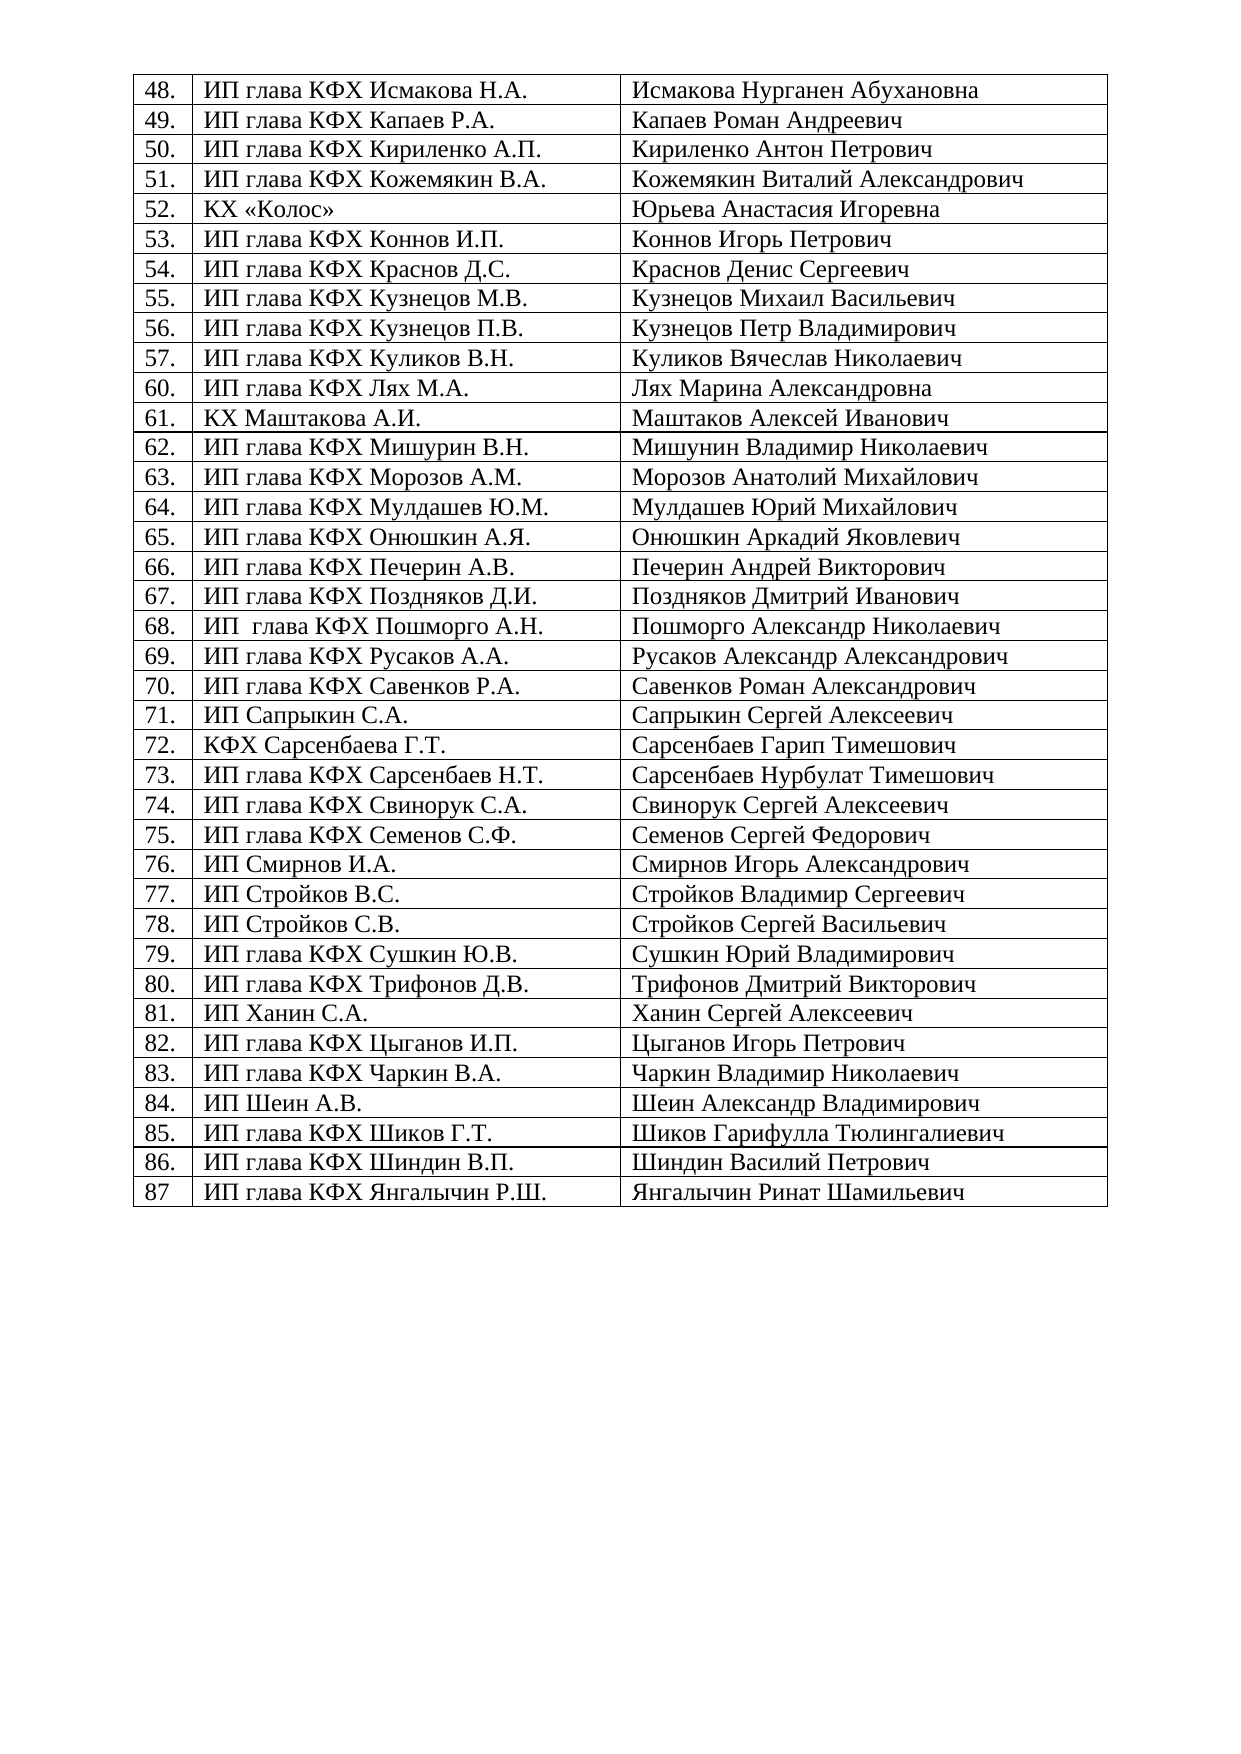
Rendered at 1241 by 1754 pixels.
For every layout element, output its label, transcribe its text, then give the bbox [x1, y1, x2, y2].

table_cell 86. [134, 1148, 192, 1176]
table_cell ИП глава КФХ Куликов В.Н. [193, 343, 620, 372]
table_cell ИП Смирнов И.А. [193, 850, 620, 878]
table_cell ИП Сапрыкин С.А. [193, 701, 620, 729]
table_cell Капаев Роман Андреевич [621, 105, 1107, 133]
table_cell Сарсенбаев Нурбулат Тимешович [621, 760, 1107, 789]
table_cell Печерин Андрей Викторович [621, 552, 1107, 580]
table_cell Исмакова Нурганен Абухановна [621, 75, 1107, 104]
table_cell 83. [134, 1058, 192, 1087]
table_cell Кожемякин Виталий Александрович [621, 164, 1107, 193]
table_cell ИП глава КФХ Кожемякин В.А. [193, 164, 620, 193]
table_cell Трифонов Дмитрий Викторович [621, 969, 1107, 997]
table_cell Мулдашев Юрий Михайлович [621, 492, 1107, 521]
table_cell ИП глава КФХ Семенов С.Ф. [193, 820, 620, 848]
table_cell 75. [134, 820, 192, 848]
table_cell Шеин Александр Владимирович [621, 1088, 1107, 1117]
table_cell Сарсенбаев Гарип Тимешович [621, 730, 1107, 759]
table_cell ИП глава КФХ Коннов И.П. [193, 224, 620, 253]
table_cell 61. [134, 403, 192, 431]
table_cell ИП глава КФХ Трифонов Д.В. [193, 969, 620, 997]
table_cell 54. [134, 254, 192, 282]
table_cell 55. [134, 284, 192, 312]
table_cell Лях Марина Александровна [621, 373, 1107, 402]
table_cell Сапрыкин Сергей Алексеевич [621, 701, 1107, 729]
table_cell 57. [134, 343, 192, 372]
table_cell Шиков Гарифулла Тюлингалиевич [621, 1118, 1107, 1146]
table_cell Куликов Вячеслав Николаевич [621, 343, 1107, 372]
table_cell Стройков Сергей Васильевич [621, 909, 1107, 938]
table_cell КХ Маштакова А.И. [193, 403, 620, 431]
table_cell Онюшкин Аркадий Яковлевич [621, 522, 1107, 551]
table_cell Янгалычин Ринат Шамильевич [621, 1177, 1107, 1206]
table_cell Мишунин Владимир Николаевич [621, 433, 1107, 461]
table_cell ИП Стройков В.С. [193, 879, 620, 908]
table_cell ИП глава КФХ Янгалычин Р.Ш. [193, 1177, 620, 1206]
table_cell Стройков Владимир Сергеевич [621, 879, 1107, 908]
table_cell 63. [134, 462, 192, 491]
table_cell ИП Шеин А.В. [193, 1088, 620, 1117]
table_cell 49. [134, 105, 192, 133]
table_cell 66. [134, 552, 192, 580]
table_cell Смирнов Игорь Александрович [621, 850, 1107, 878]
table_cell 67. [134, 581, 192, 610]
table_cell ИП глава КФХ Кузнецов П.В. [193, 313, 620, 342]
table_cell ИП глава КФХ Кириленко А.П. [193, 135, 620, 163]
table_cell Семенов Сергей Федорович [621, 820, 1107, 848]
table_cell Краснов Денис Сергеевич [621, 254, 1107, 282]
table_cell 76. [134, 850, 192, 878]
table_cell ИП глава КФХ Онюшкин А.Я. [193, 522, 620, 551]
table_cell ИП глава КФХ Мулдашев Ю.М. [193, 492, 620, 521]
table_cell 70. [134, 671, 192, 699]
table_cell 80. [134, 969, 192, 997]
table_cell 53. [134, 224, 192, 253]
table_cell Кузнецов Петр Владимирович [621, 313, 1107, 342]
table_cell ИП глава КФХ Капаев Р.А. [193, 105, 620, 133]
table_cell Коннов Игорь Петрович [621, 224, 1107, 253]
table_cell Маштаков Алексей Иванович [621, 403, 1107, 431]
table_cell Свинорук Сергей Алексеевич [621, 790, 1107, 819]
table_cell Поздняков Дмитрий Иванович [621, 581, 1107, 610]
table_cell ИП глава КФХ Поздняков Д.И. [193, 581, 620, 610]
table_cell ИП глава КФХ Печерин А.В. [193, 552, 620, 580]
table_cell 64. [134, 492, 192, 521]
table_cell Сушкин Юрий Владимирович [621, 939, 1107, 968]
table_cell 73. [134, 760, 192, 789]
table_cell Ханин Сергей Алексеевич [621, 999, 1107, 1027]
table_cell Шиндин Василий Петрович [621, 1148, 1107, 1176]
table_cell 56. [134, 313, 192, 342]
table_cell ИП глава КФХ Краснов Д.С. [193, 254, 620, 282]
table_cell ИП глава КФХ Морозов А.М. [193, 462, 620, 491]
table_cell ИП глава КФХ Пошморго А.Н. [193, 611, 620, 640]
table_cell КФХ Сарсенбаева Г.Т. [193, 730, 620, 759]
table_cell Цыганов Игорь Петрович [621, 1028, 1107, 1057]
table_cell Кузнецов Михаил Васильевич [621, 284, 1107, 312]
table_cell 50. [134, 135, 192, 163]
table_cell 81. [134, 999, 192, 1027]
table_cell 84. [134, 1088, 192, 1117]
table_cell 48. [134, 75, 192, 104]
table_cell 52. [134, 194, 192, 223]
table_cell 65. [134, 522, 192, 551]
table_cell ИП глава КФХ Шиков Г.Т. [193, 1118, 620, 1146]
table_cell ИП глава КФХ Лях М.А. [193, 373, 620, 402]
table_cell Русаков Александр Александрович [621, 641, 1107, 670]
table_cell ИП глава КФХ Русаков А.А. [193, 641, 620, 670]
table_cell ИП глава КФХ Цыганов И.П. [193, 1028, 620, 1057]
table_cell 82. [134, 1028, 192, 1057]
table_cell Чаркин Владимир Николаевич [621, 1058, 1107, 1087]
table_cell 68. [134, 611, 192, 640]
table_cell 74. [134, 790, 192, 819]
table_cell 62. [134, 433, 192, 461]
table_cell ИП глава КФХ Чаркин В.А. [193, 1058, 620, 1087]
table_cell ИП Ханин С.А. [193, 999, 620, 1027]
table_cell Пошморго Александр Николаевич [621, 611, 1107, 640]
table_cell Юрьева Анастасия Игоревна [621, 194, 1107, 223]
table_cell ИП глава КФХ Исмакова Н.А. [193, 75, 620, 104]
table_cell ИП глава КФХ Сушкин Ю.В. [193, 939, 620, 968]
table_cell 77. [134, 879, 192, 908]
table_cell ИП глава КФХ Савенков Р.А. [193, 671, 620, 699]
table_cell 87 [134, 1177, 192, 1206]
table_cell 79. [134, 939, 192, 968]
table_cell Морозов Анатолий Михайлович [621, 462, 1107, 491]
table_cell ИП глава КФХ Мишурин В.Н. [193, 433, 620, 461]
table_cell ИП глава КФХ Шиндин В.П. [193, 1148, 620, 1176]
table_cell Савенков Роман Александрович [621, 671, 1107, 699]
table_cell 78. [134, 909, 192, 938]
table_cell 69. [134, 641, 192, 670]
table_cell 71. [134, 701, 192, 729]
table_cell Кириленко Антон Петрович [621, 135, 1107, 163]
table_cell ИП глава КФХ Сарсенбаев Н.Т. [193, 760, 620, 789]
table_cell 51. [134, 164, 192, 193]
table_cell ИП Стройков С.В. [193, 909, 620, 938]
table_cell ИП глава КФХ Кузнецов М.В. [193, 284, 620, 312]
table_cell 60. [134, 373, 192, 402]
table_cell 72. [134, 730, 192, 759]
table_cell 85. [134, 1118, 192, 1146]
table_cell КХ «Колос» [193, 194, 620, 223]
table_cell ИП глава КФХ Свинорук С.А. [193, 790, 620, 819]
